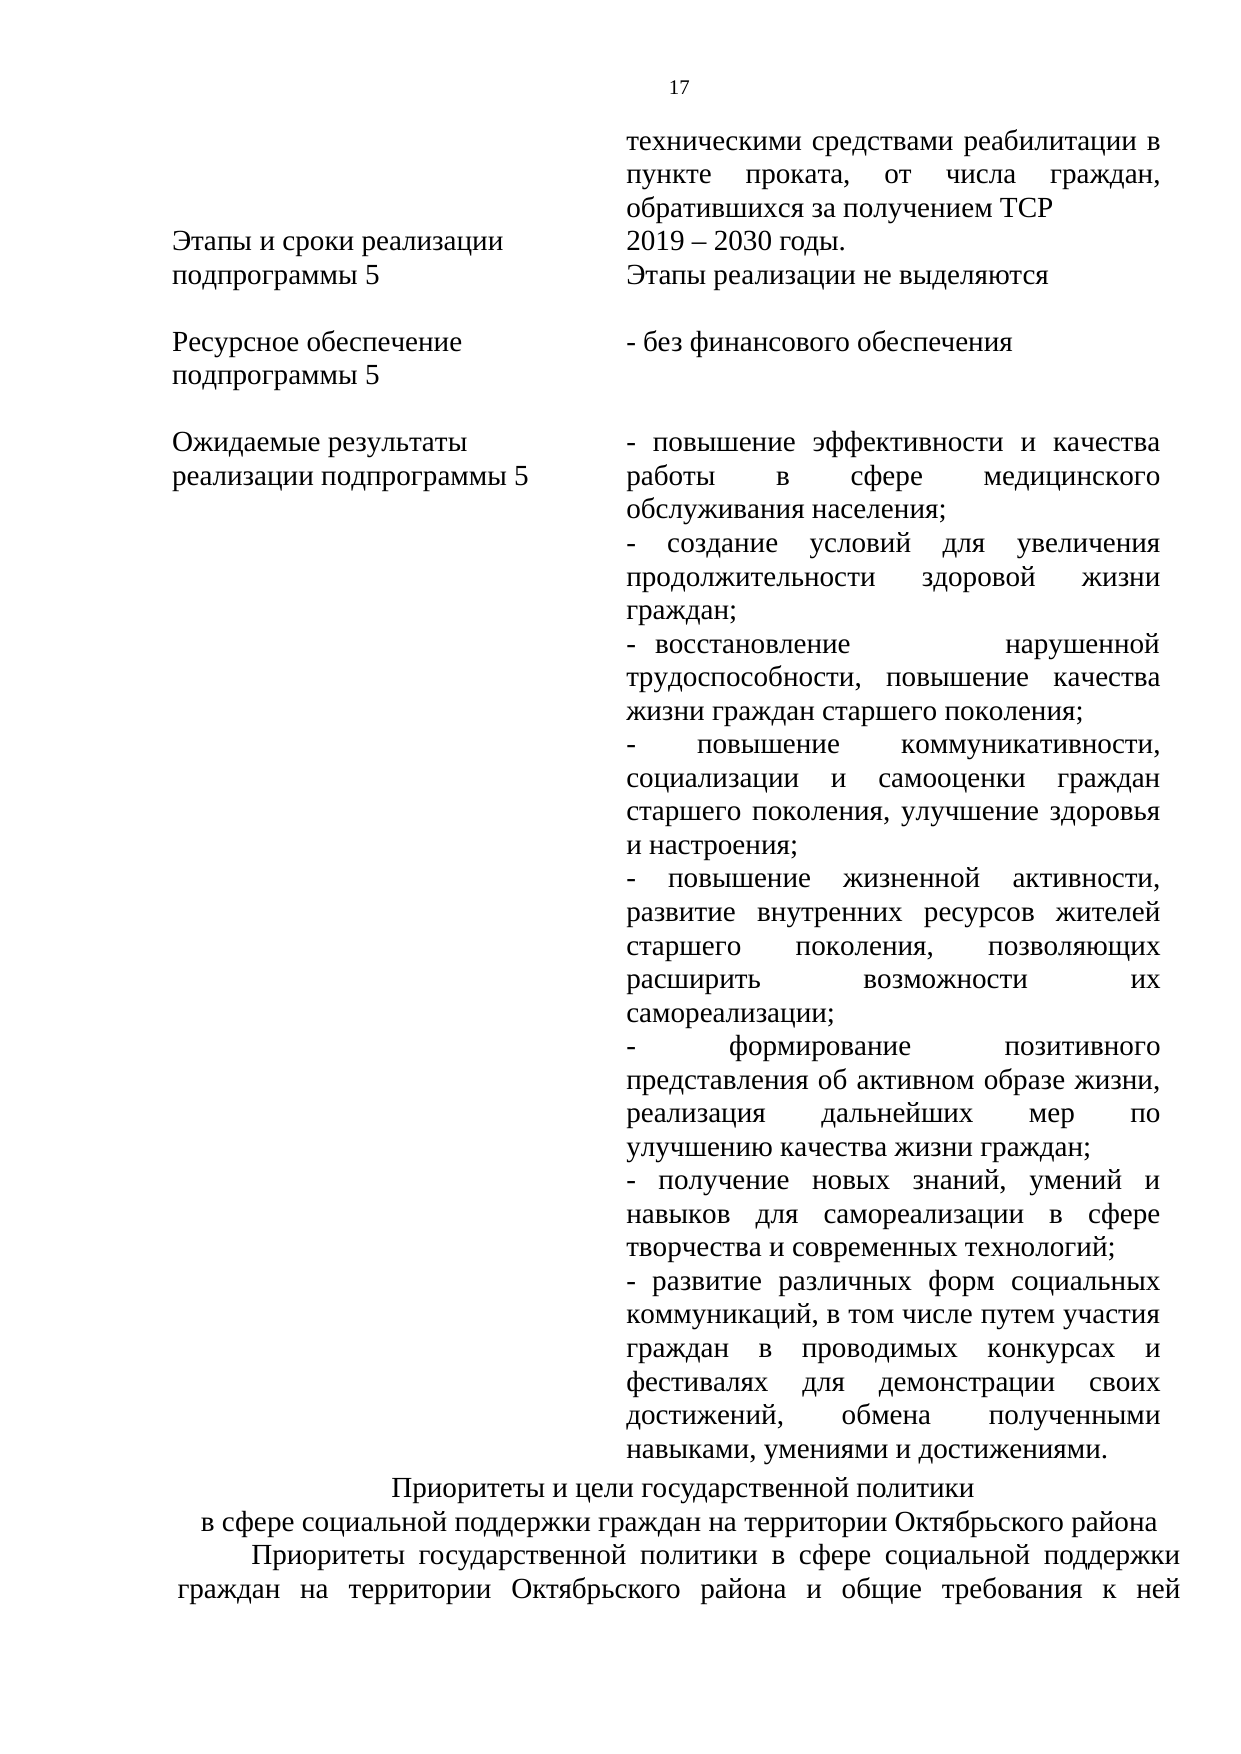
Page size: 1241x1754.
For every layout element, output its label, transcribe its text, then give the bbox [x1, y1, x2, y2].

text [177, 1537, 1181, 1604]
text в сфере социальной поддержки граждан на территории Октябрьского района [177, 1504, 1181, 1537]
text Приоритеты и цели государственной политики [177, 1470, 1181, 1504]
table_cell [620, 123, 1167, 1470]
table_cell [166, 123, 620, 1470]
